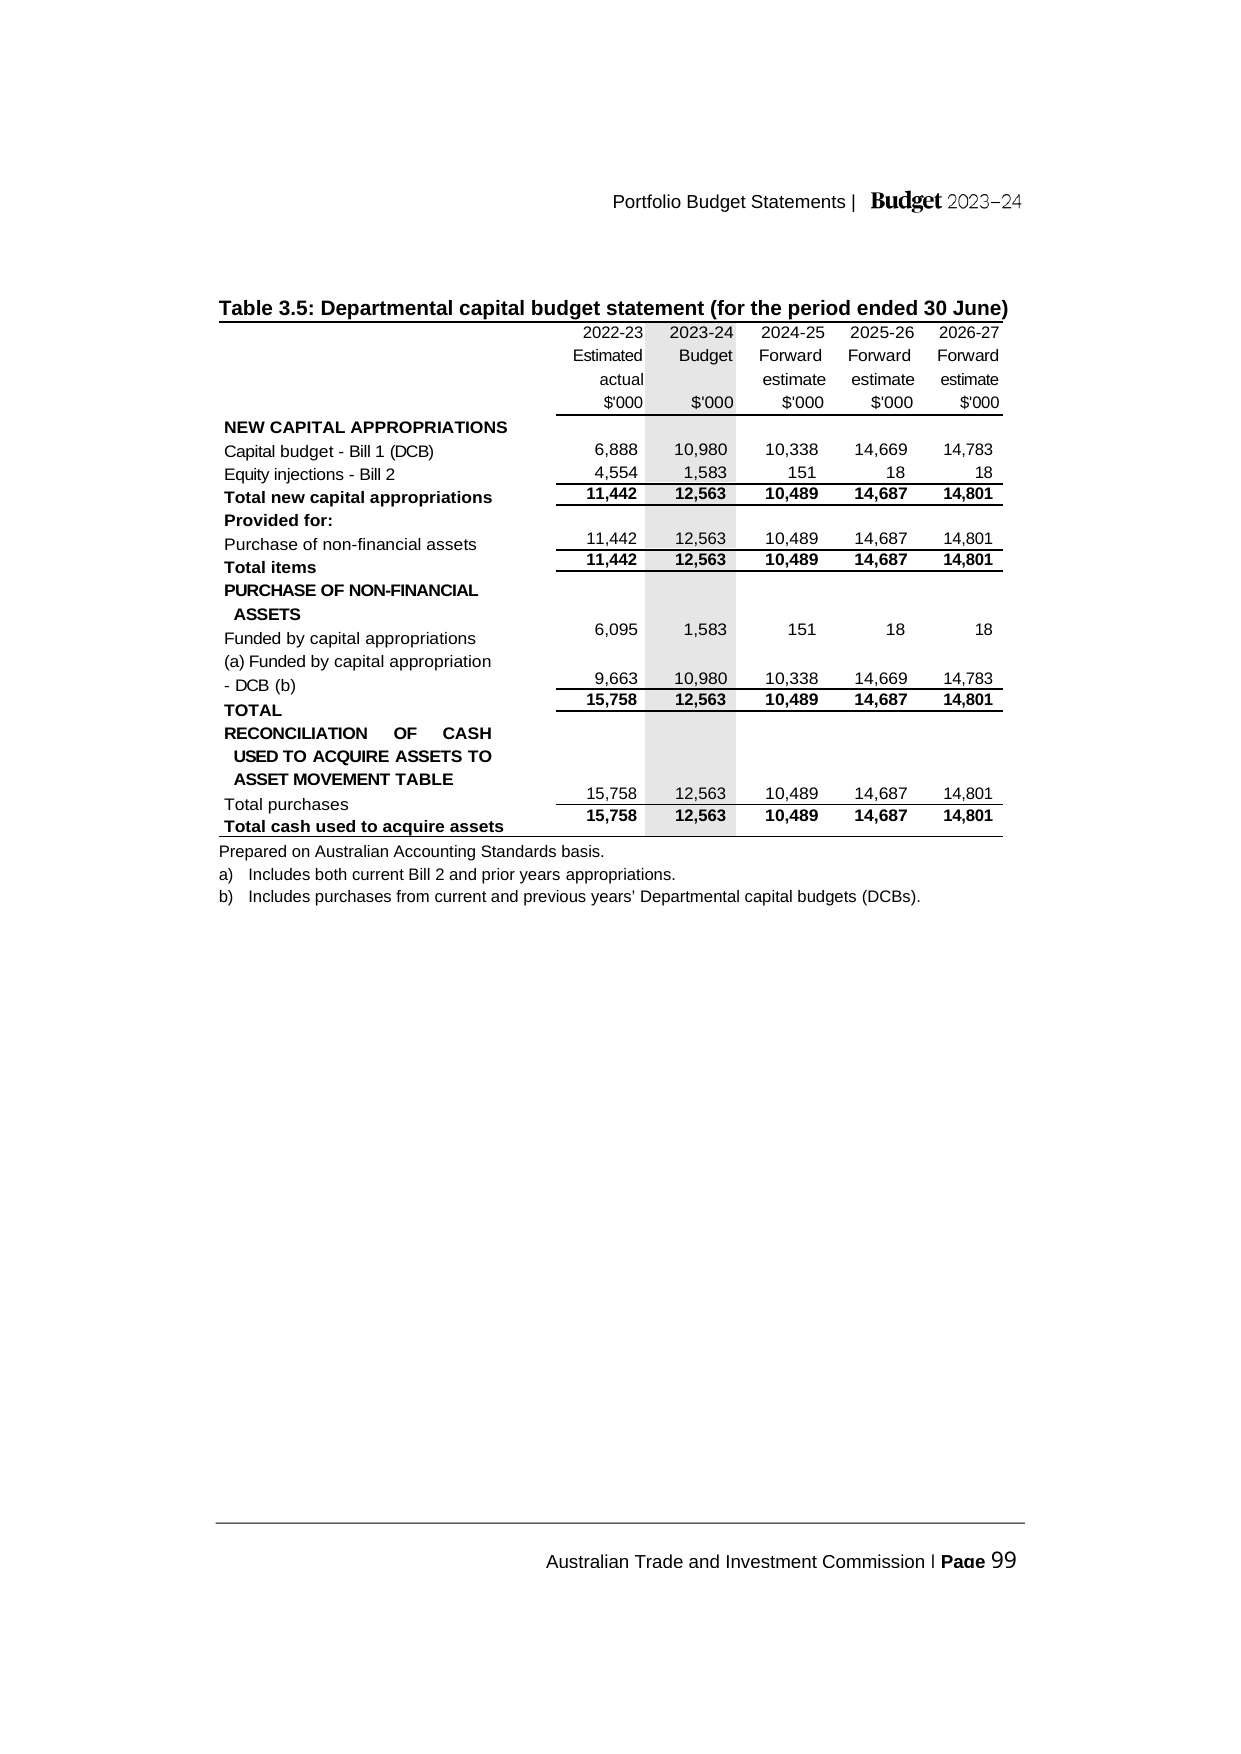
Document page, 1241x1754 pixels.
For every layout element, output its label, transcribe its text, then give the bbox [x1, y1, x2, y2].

table_cell 12,563 [645, 506, 736, 548]
table_cell 12,563 [645, 485, 736, 504]
table_cell 12,563 [645, 805, 736, 836]
picture [871, 190, 1022, 213]
table_header 2024-25 2025-26 2026-27 Forward Forward Forward estimate estimate estimate $'000 $'000 $'000 [736, 323, 1003, 414]
table_cell 15,758 [556, 712, 645, 804]
table_cell 10,980 1,583 [645, 416, 736, 482]
subtitle Table 3.5: Departmental capital budget statement (for the period ended 30 June) [218, 295, 1065, 319]
text Prepared on Australian Accounting Standards basis. [218, 842, 1065, 861]
list Includes both current Bill 2 and prior years appropriations. [218, 865, 1065, 884]
table_cell 1,583 10,980 [645, 572, 736, 688]
table_cell 6,095 9,663 [556, 572, 645, 688]
table_header NEW CAPITAL APPROPRIATIONS Capital budget - Bill 1 (DCB) Equity injections - Bill 2 Total new capital appropriations Provided for: Purchase of non-financial assets Total items PURCHASE OF NON-FINANCIAL ASSETS Funded by capital appropriations (a) Funded by capital appropriation - DCB (b) TOTAL RECONCILIATION OF CASH USED TO ACQUIRE ASSETS TO ASSET MOVEMENT TABLE Total purchases Total cash used to acquire assets [219, 323, 556, 836]
table_cell 15,758 [556, 690, 645, 710]
table_cell 10,489 14,687 14,801 [736, 690, 1003, 710]
table_cell 6,888 4,554 [556, 416, 645, 482]
table_cell 15,758 [556, 805, 645, 836]
table_cell 10,489 14,687 14,801 [736, 712, 1003, 804]
table_cell 10,338 14,669 14,783 151 18 18 [736, 416, 1003, 482]
table_cell 11,442 [556, 485, 645, 504]
table_cell 10,489 14,687 14,801 [736, 485, 1003, 504]
table_cell 12,563 [645, 712, 736, 804]
table_cell 10,489 14,687 14,801 [736, 805, 1003, 836]
table_cell 11,442 [556, 551, 645, 570]
table_cell 12,563 [645, 551, 736, 570]
table_header 2023-24 Budget $'000 [645, 323, 736, 414]
table_header 2022-23 Estimated actual $'000 [556, 323, 645, 414]
table_cell 10,489 14,687 14,801 [736, 506, 1003, 548]
table_cell 151 18 18 10,338 14,669 14,783 [736, 572, 1003, 688]
table_cell 10,489 14,687 14,801 [736, 551, 1003, 570]
table_cell 11,442 [556, 506, 645, 548]
table_cell 12,563 [645, 690, 736, 710]
list Includes purchases from current and previous years’ Departmental capital budgets (DCBs). [218, 887, 1065, 906]
